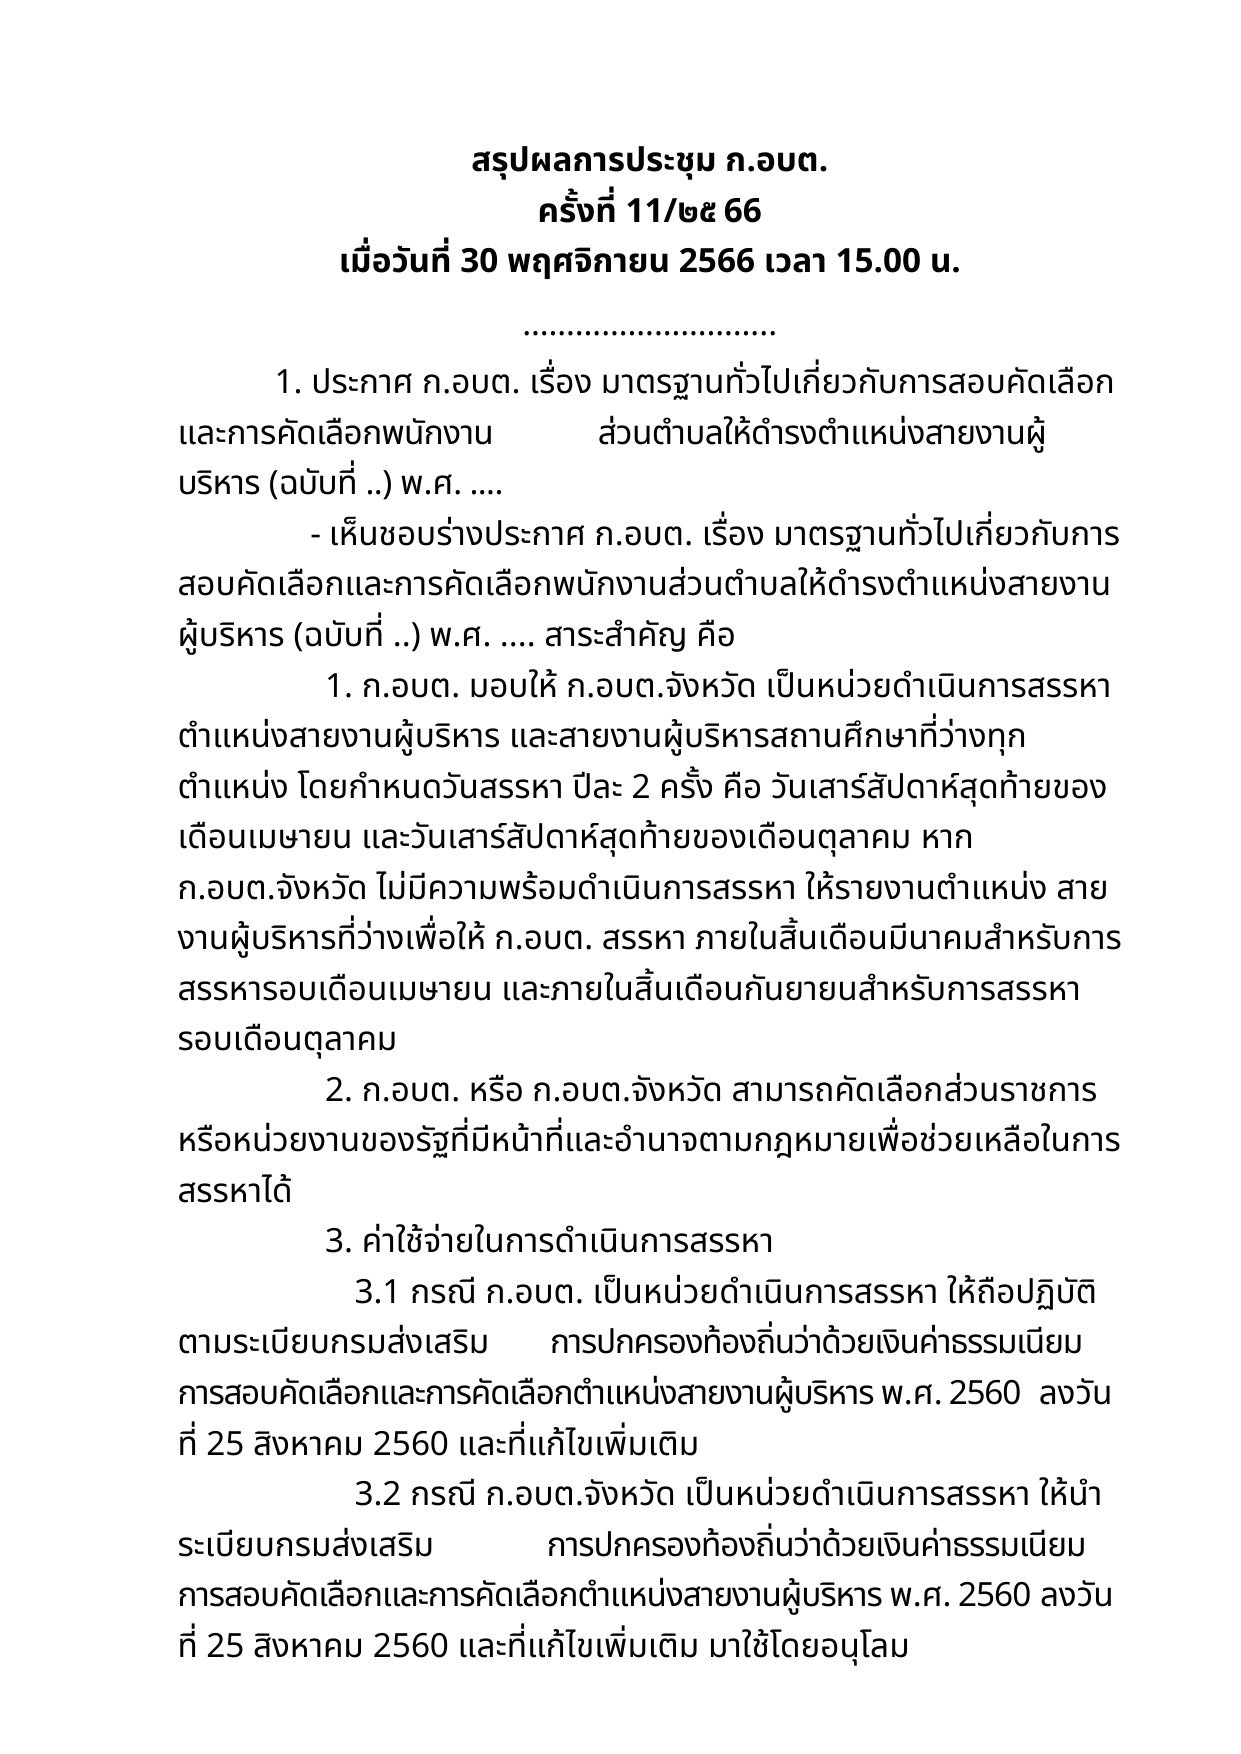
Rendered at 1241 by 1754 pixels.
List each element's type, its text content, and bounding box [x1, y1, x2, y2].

text - เห็นชอบร่างประกาศ ก.อบต. เรื่อง มาตรฐานทั่วไปเกี่ยวกับการสอบคัดเลือกและการคัดเลือกพนักงานส่วนตำบลให้ดำรงตำแหน่งสายงานผู้บริหาร (ฉบับที่ ..) พ.ศ. .... สาระสำคัญ คือ [177, 510, 1122, 661]
text 3.2 กรณี ก.อบต.จังหวัด เป็นหน่วยดำเนินการสรรหา ให้นำระเบียบกรมส่งเสริม การปกครองท้องถิ่นว่าด้วยเงินค่าธรรมเนียมการสอบคัดเลือกและการคัดเลือกตำแหน่งสายงานผู้บริหาร พ.ศ. 2560 ลงวันที่ 25 สิงหาคม 2560 และที่แก้ไขเพิ่มเติม มาใช้โดยอนุโลม [177, 1470, 1122, 1672]
text ครั้งที่ 11/๒๕66 [177, 186, 1122, 237]
text 3.1 กรณี ก.อบต. เป็นหน่วยดำเนินการสรรหา ให้ถือปฏิบัติตามระเบียบกรมส่งเสริม การปกครองท้องถิ่นว่าด้วยเงินค่าธรรมเนียมการสอบคัดเลือกและการคัดเลือกตำแหน่งสายงานผู้บริหาร พ.ศ. 2560 ลงวันที่ 25 สิงหาคม 2560 และที่แก้ไขเพิ่มเติม [177, 1268, 1122, 1470]
text สรุปผลการประชุม ก.อบต. [177, 136, 1122, 186]
text 1. ก.อบต. มอบให้ ก.อบต.จังหวัด เป็นหน่วยดำเนินการสรรหาตำแหน่งสายงานผู้บริหาร และสายงานผู้บริหารสถานศึกษาที่ว่างทุกตำแหน่ง โดยกำหนดวันสรรหา ปีละ 2 ครั้ง คือ วันเสาร์สัปดาห์สุดท้ายของเดือนเมษายน และวันเสาร์สัปดาห์สุดท้ายของเดือนตุลาคม หาก ก.อบต.จังหวัด ไม่มีความพร้อมดำเนินการสรรหา ให้รายงานตำแหน่ง สายงานผู้บริหารที่ว่างเพื่อให้ ก.อบต. สรรหา ภายในสิ้นเดือนมีนาคมสำหรับการสรรหารอบเดือนเมษายน และภายในสิ้นเดือนกันยายนสำหรับการสรรหารอบเดือนตุลาคม [177, 661, 1122, 1066]
text 1. ประกาศ ก.อบต. เรื่อง มาตรฐานทั่วไปเกี่ยวกับการสอบคัดเลือกและการคัดเลือกพนักงาน ส่วนตำบลให้ดำรงตำแหน่งสายงานผู้บริหาร (ฉบับที่ ..) พ.ศ. .... [177, 358, 1122, 510]
text 2. ก.อบต. หรือ ก.อบต.จังหวัด สามารถคัดเลือกส่วนราชการหรือหน่วยงานของรัฐที่มีหน้าที่และอำนาจตามกฎหมายเพื่อช่วยเหลือในการสรรหาได้ [177, 1066, 1122, 1217]
text 3. ค่าใช้จ่ายในการดำเนินการสรรหา [177, 1217, 1122, 1268]
text เมื่อวันที่ 30 พฤศจิกายน 2566 เวลา 15.00 น. [177, 237, 1122, 288]
text ……………………….. [177, 300, 1122, 346]
